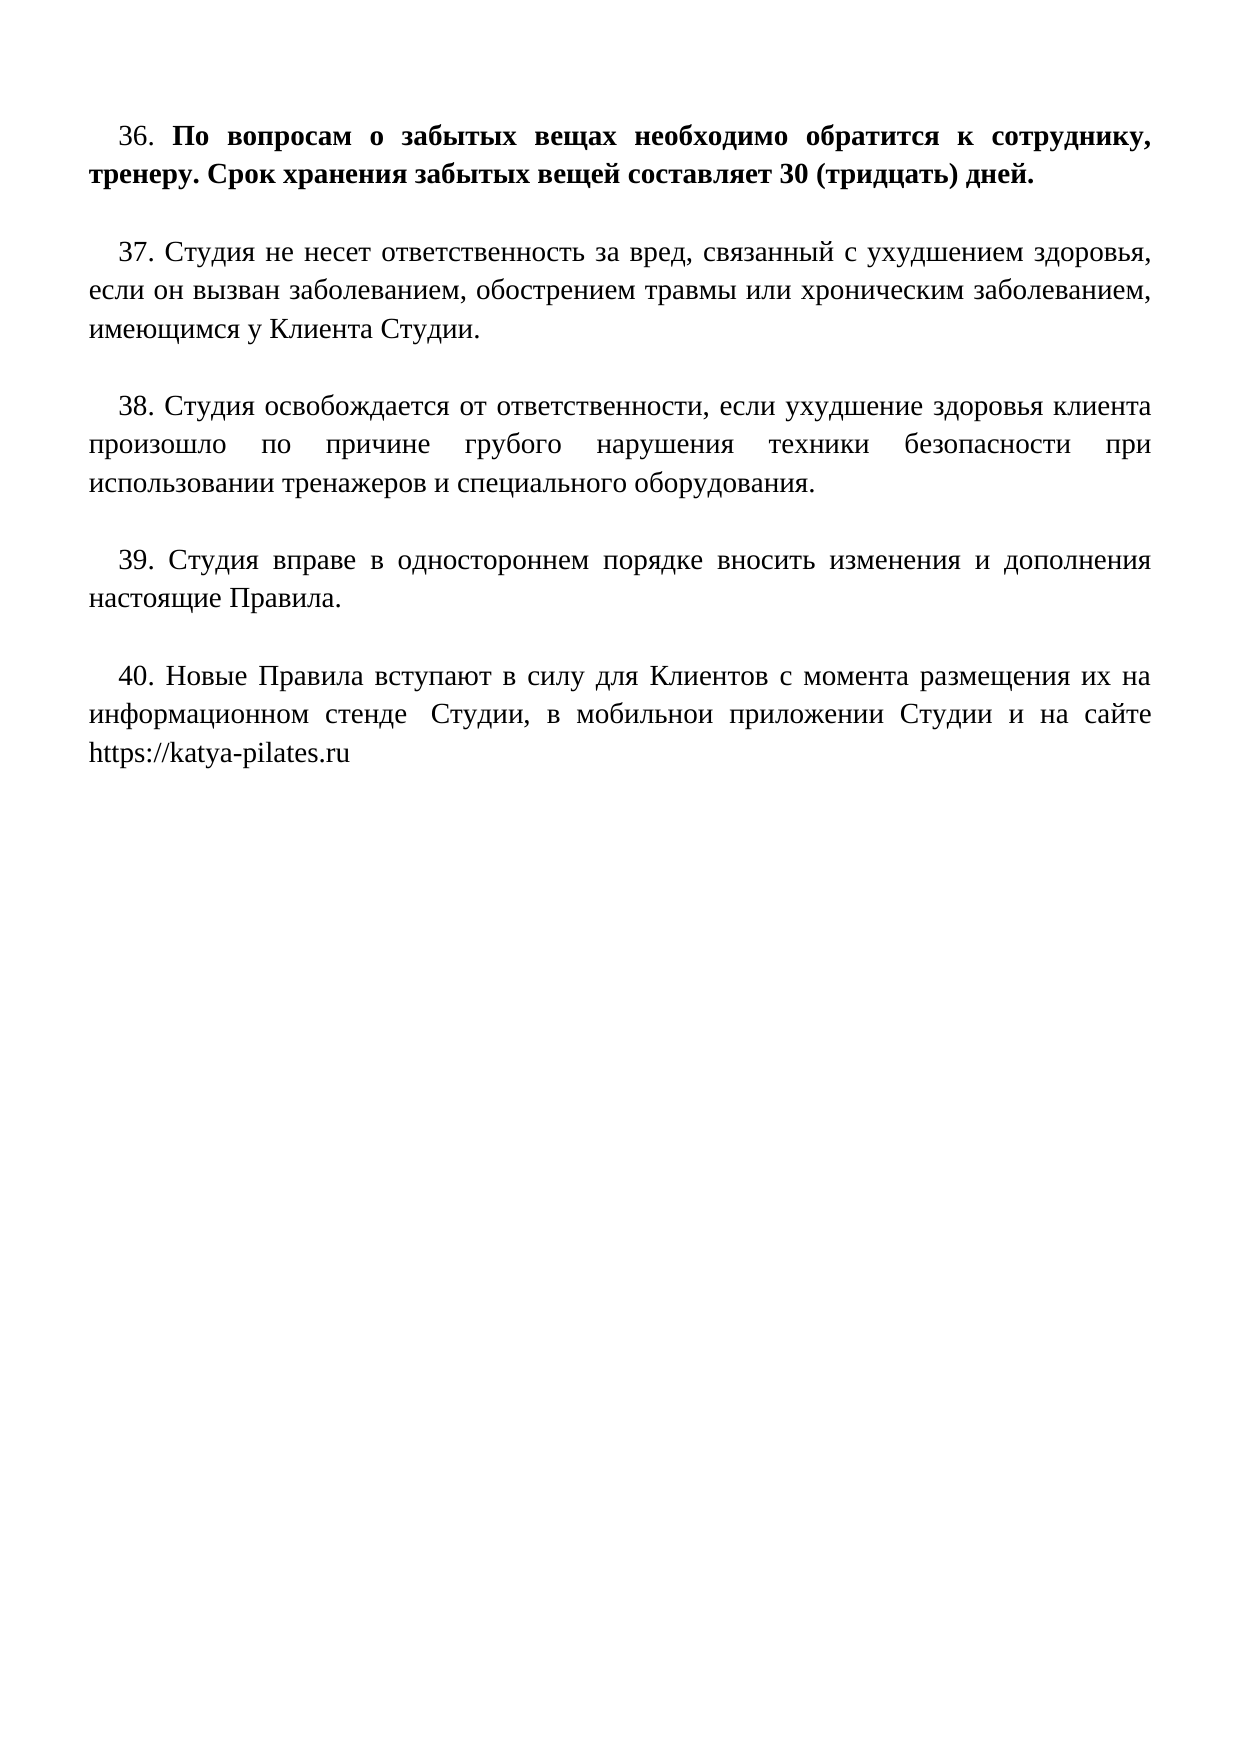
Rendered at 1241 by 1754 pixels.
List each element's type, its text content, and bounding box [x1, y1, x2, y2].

text 40. Новые Правила вступают в силу для Клиентов с момента размещения их на информационном стенде Студии, в мобильнои приложении Студии и на сайте https://katya-pilates.ru [88, 658, 1152, 768]
text 39. Студия вправе в одностороннем порядке вносить изменения и дополнения настоящие Правила. [88, 542, 1152, 614]
text 38. Студия освобождается от ответственности, если ухудшение здоровья клиента произошло по причине грубого нарушения техники безопасности при использовании тренажеров и специального оборудования. [88, 388, 1152, 498]
text 37. Студия не несет ответственность за вред, связанный с ухудшением здоровья, если он вызван заболеванием, обострением травмы или хроническим заболеванием, имеющимся у Клиента Студии. [88, 234, 1152, 344]
text 36. По вопросам о забытых вещах необходимо обратится к сотруднику, тренеру. Срок хранения забытых вещей составляет 30 (тридцать) дней. [88, 118, 1152, 190]
